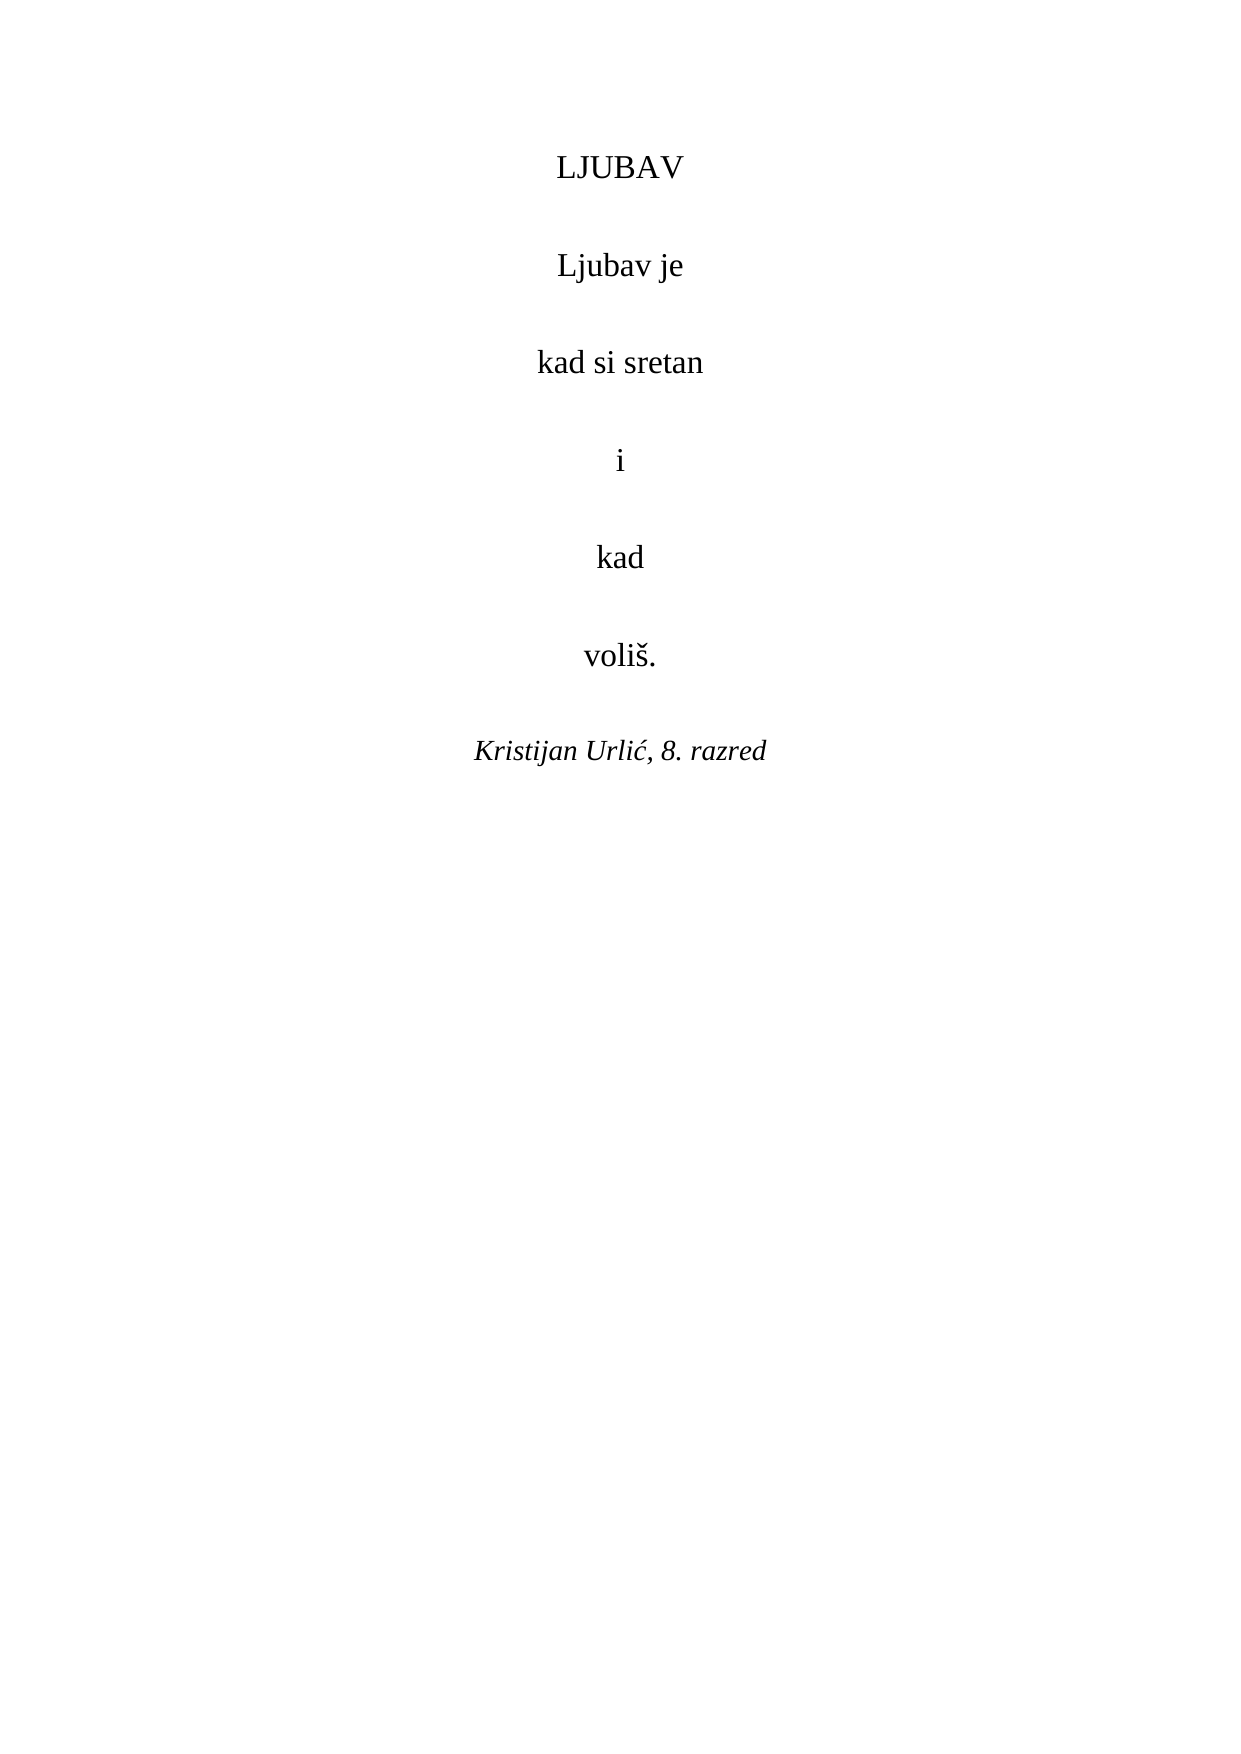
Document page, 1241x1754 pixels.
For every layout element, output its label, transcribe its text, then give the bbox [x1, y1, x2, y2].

text LJUBAV [148, 148, 1093, 186]
text i [148, 440, 1093, 478]
text voliš. [148, 635, 1093, 673]
text kad [148, 538, 1093, 576]
text Kristijan Urlić, 8. razred [148, 733, 1093, 766]
text Ljubav je [148, 245, 1093, 283]
text kad si sretan [148, 343, 1093, 381]
